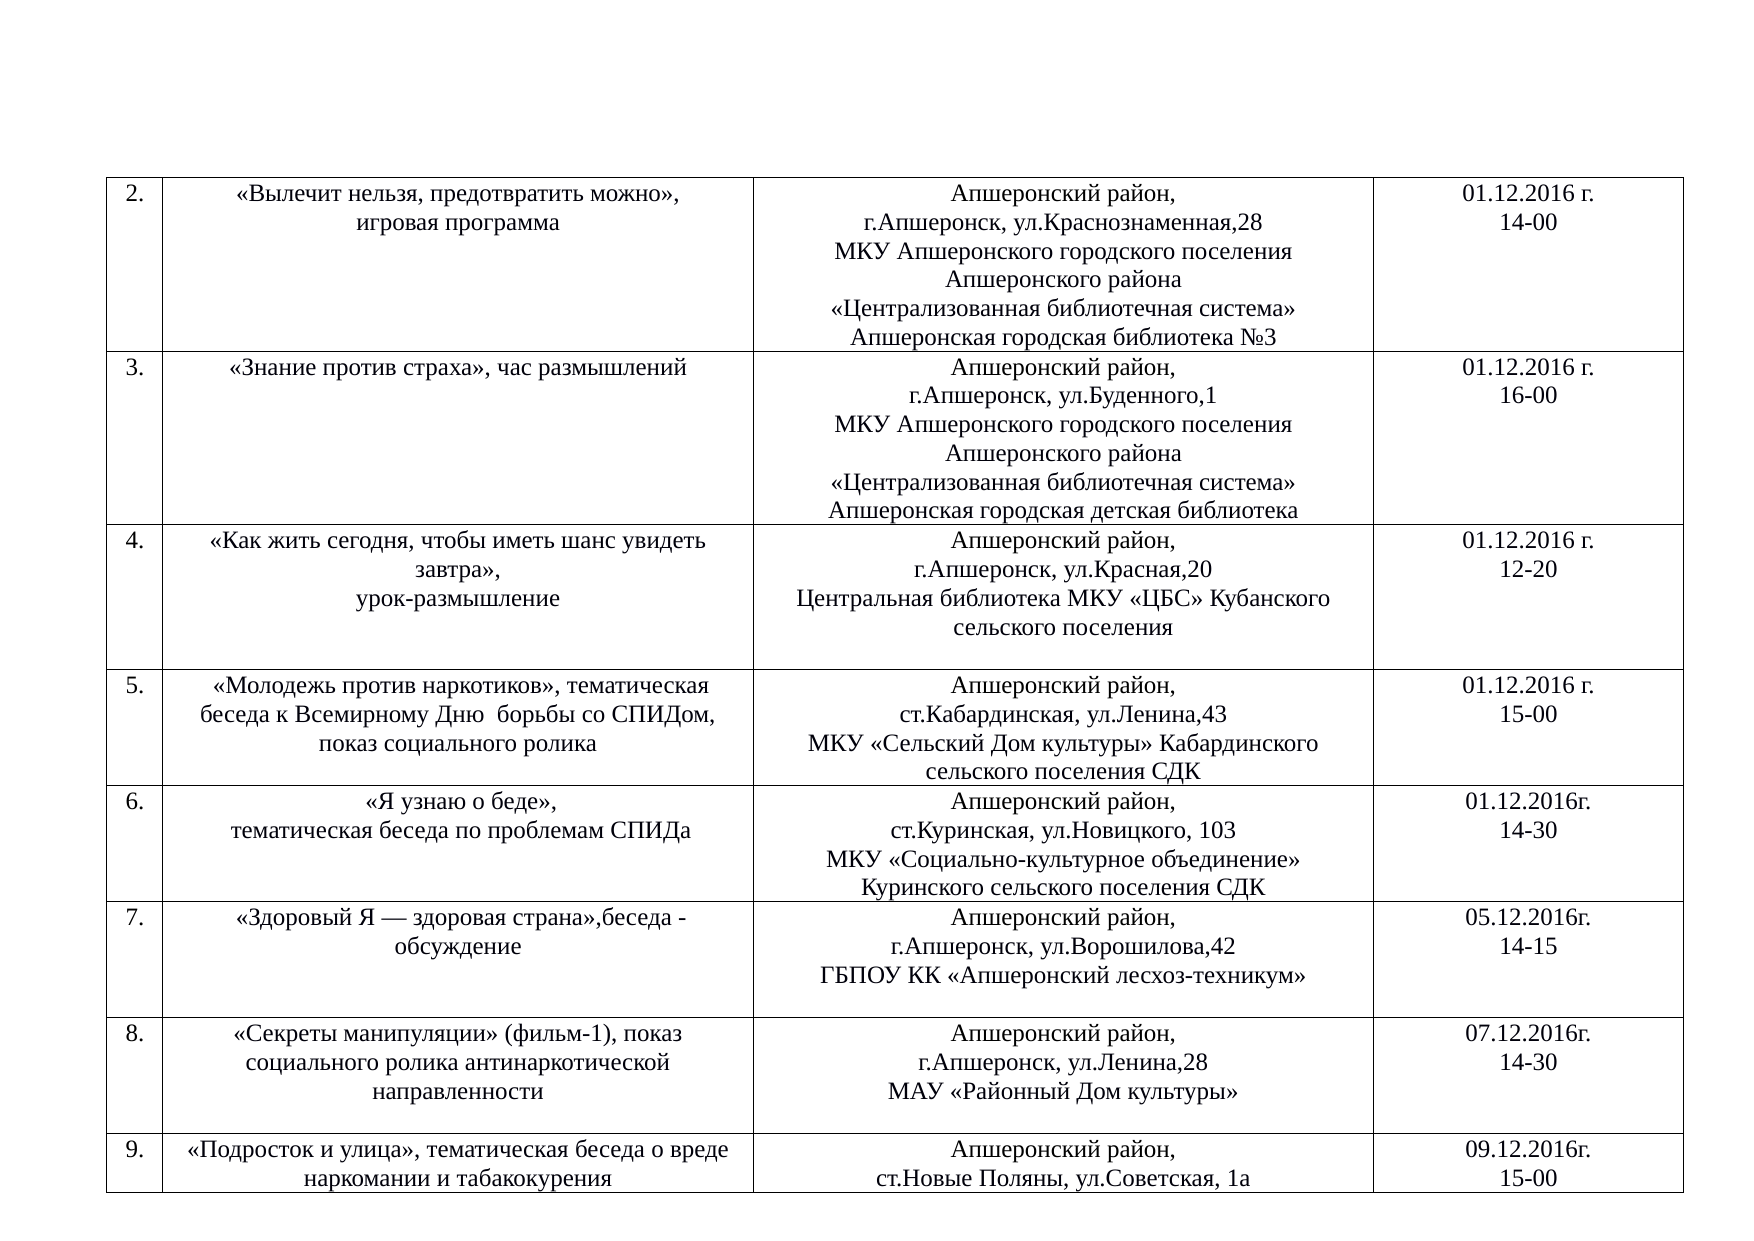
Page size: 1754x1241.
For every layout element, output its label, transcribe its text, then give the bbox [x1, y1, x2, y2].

table_cell 01.12.2016 г. 16-00 [1374, 352, 1683, 524]
table_cell Апшеронский район, г.Апшеронск, ул.Краснознаменная,28 МКУ Апшеронского городского поселения Апшеронского района «Централизованная библиотечная система» Апшеронская городская библиотека №3 [754, 178, 1373, 351]
table_cell 7. [107, 902, 162, 1017]
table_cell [163, 1134, 753, 1192]
table_cell «Как жить сегодня, чтобы иметь шанс увидеть завтра», урок-размышление [163, 525, 753, 669]
table_cell 07.12.2016г. 14-30 [1374, 1018, 1683, 1133]
table_cell 6. [107, 786, 162, 901]
table_cell 05.12.2016г. 14-15 [1374, 902, 1683, 1017]
table_cell Апшеронский район, ст.Кабардинская, ул.Ленина,43 МКУ «Сельский Дом культуры» Кабардинского сельского поселения СДК [754, 670, 1373, 785]
table_cell «Молодежь против наркотиков», тематическая беседа к Всемирному Дню борьбы со СПИДом, показ социального ролика [163, 670, 753, 785]
table_cell 01.12.2016 г. 15-00 [1374, 670, 1683, 785]
table_cell Апшеронский район, ст.Куринская, ул.Новицкого, 103 МКУ «Социально-культурное объединение» Куринского сельского поселения СДК [754, 786, 1373, 901]
table_cell 8. [107, 1018, 162, 1133]
table_cell 09.12.2016г. 15-00 [1374, 1134, 1683, 1192]
table_cell 5. [107, 670, 162, 785]
table_cell 01.12.2016 г. 14-00 [1374, 178, 1683, 351]
table_cell Апшеронский район, г.Апшеронск, ул.Буденного,1 МКУ Апшеронского городского поселения Апшеронского района «Централизованная библиотечная система» Апшеронская городская детская библиотека [754, 352, 1373, 524]
table_cell 01.12.2016 г. 12-20 [1374, 525, 1683, 669]
table_cell «Здоровый Я — здоровая страна»,беседа -обсуждение [163, 902, 753, 1017]
table_cell 3. [107, 352, 162, 524]
table_cell Апшеронский район, г.Апшеронск, ул.Ленина,28 МАУ «Районный Дом культуры» [754, 1018, 1373, 1133]
table_cell «Вылечит нельзя, предотвратить можно», игровая программа [163, 178, 753, 351]
table_cell Апшеронский район, г.Апшеронск, ул.Ворошилова,42 ГБПОУ КК «Апшеронский лесхоз-техникум» [754, 902, 1373, 1017]
table_cell «Знание против страха», час размышлений [163, 352, 753, 524]
table_cell 2. [107, 178, 162, 351]
table_cell «Я узнаю о беде», тематическая беседа по проблемам СПИДа [163, 786, 753, 901]
table_cell 4. [107, 525, 162, 669]
table_cell 01.12.2016г. 14-30 [1374, 786, 1683, 901]
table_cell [754, 1134, 1373, 1192]
table_cell 9. [107, 1134, 162, 1192]
table_cell Апшеронский район, г.Апшеронск, ул.Красная,20 Центральная библиотека МКУ «ЦБС» Кубанского сельского поселения [754, 525, 1373, 669]
table_cell «Секреты манипуляции» (фильм-1), показ социального ролика антинаркотической направленности [163, 1018, 753, 1133]
